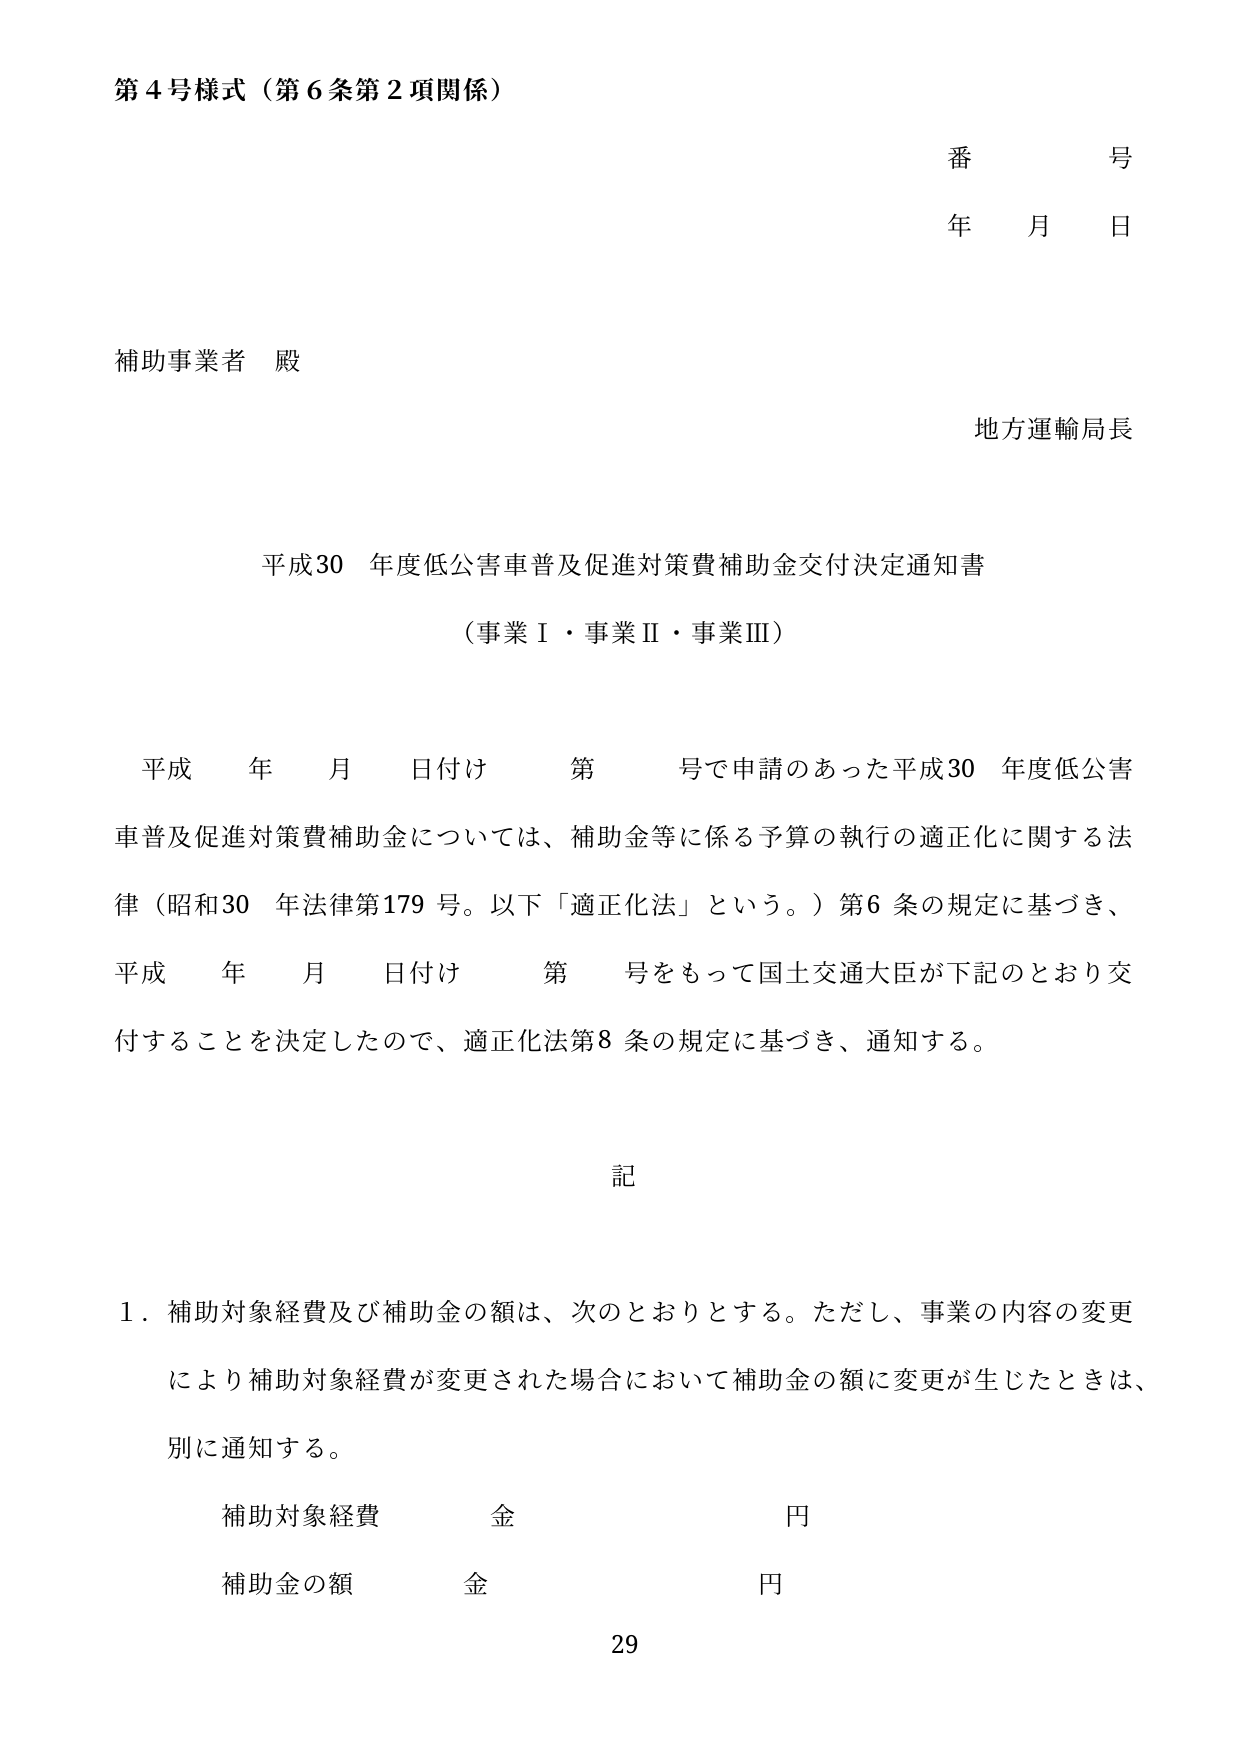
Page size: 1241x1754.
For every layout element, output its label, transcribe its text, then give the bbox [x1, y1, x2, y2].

text 補助事業者 殿 [114, 326, 1135, 394]
text 平成 年 月 日付け 第 号で申請のあった平成30年度低公害車普及促進対策費補助金については、補助金等に係る予算の執行の適正化に関する法律（昭和30年法律第179号。以下「適正化法」という。）第6条の規定に基づき、平成 年 月 日付け 第 号をもって国土交通大臣が下記のとおり交付することを決定したので、適正化法第8条の規定に基づき、通知する。 [114, 734, 1135, 1073]
text 記 [114, 1141, 1135, 1209]
text 補助金の額 金 円 [114, 1549, 1135, 1617]
text 補助対象経費 金 円 [114, 1481, 1135, 1549]
text 番 号 [114, 122, 1135, 190]
text 第４号様式（第６条第２項関係） [114, 54, 1135, 122]
text 地方運輸局長 [949, 394, 1135, 462]
text 平成30年度低公害車普及促進対策費補助金交付決定通知書 [114, 530, 1135, 598]
text （事業Ⅰ・事業Ⅱ・事業Ⅲ） [114, 598, 1135, 666]
text １．補助対象経費及び補助金の額は、次のとおりとする。ただし、事業の内容の変更により補助対象経費が変更された場合において補助金の額に変更が生じたときは、別に通知する。 [114, 1277, 1135, 1481]
text 年 月 日 [114, 190, 1135, 258]
